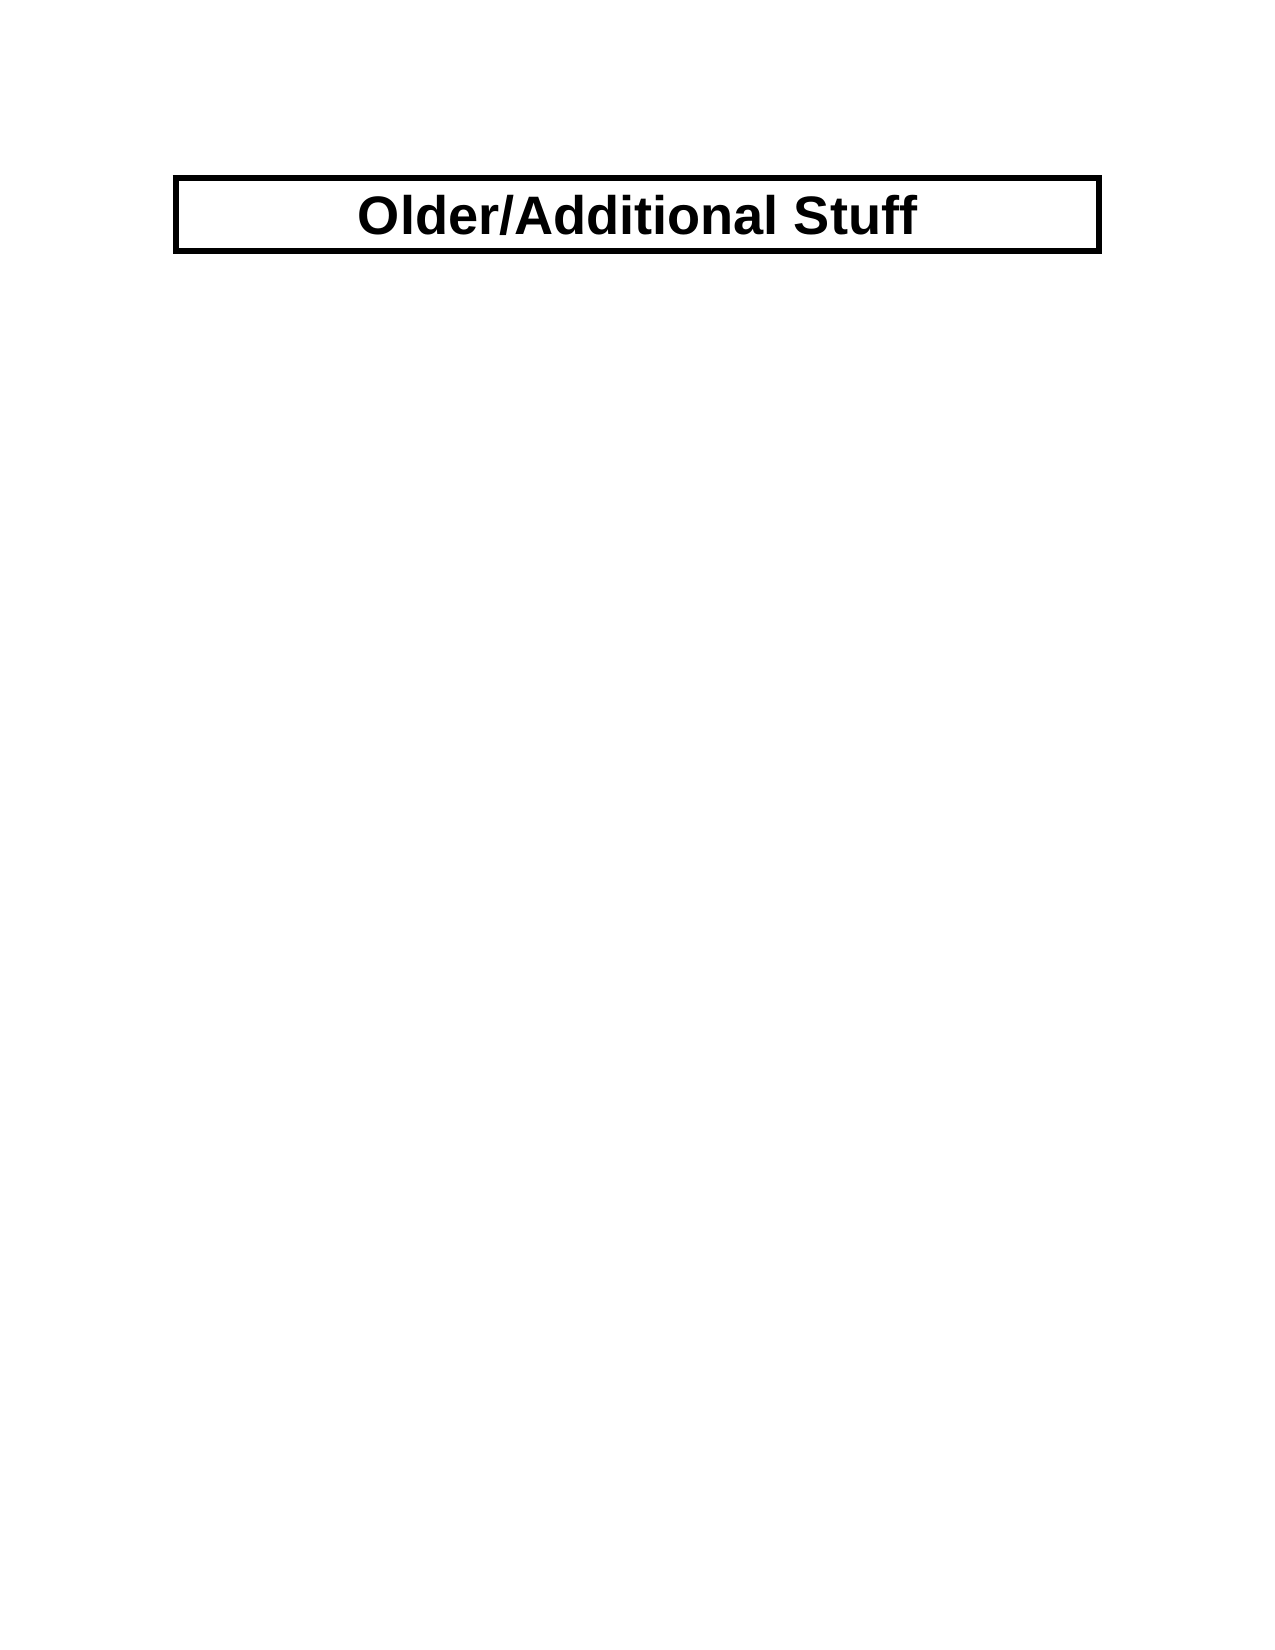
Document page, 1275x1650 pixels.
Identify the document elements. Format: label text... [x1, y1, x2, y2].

subtitle Older/Additional Stuff [179, 181, 1096, 248]
